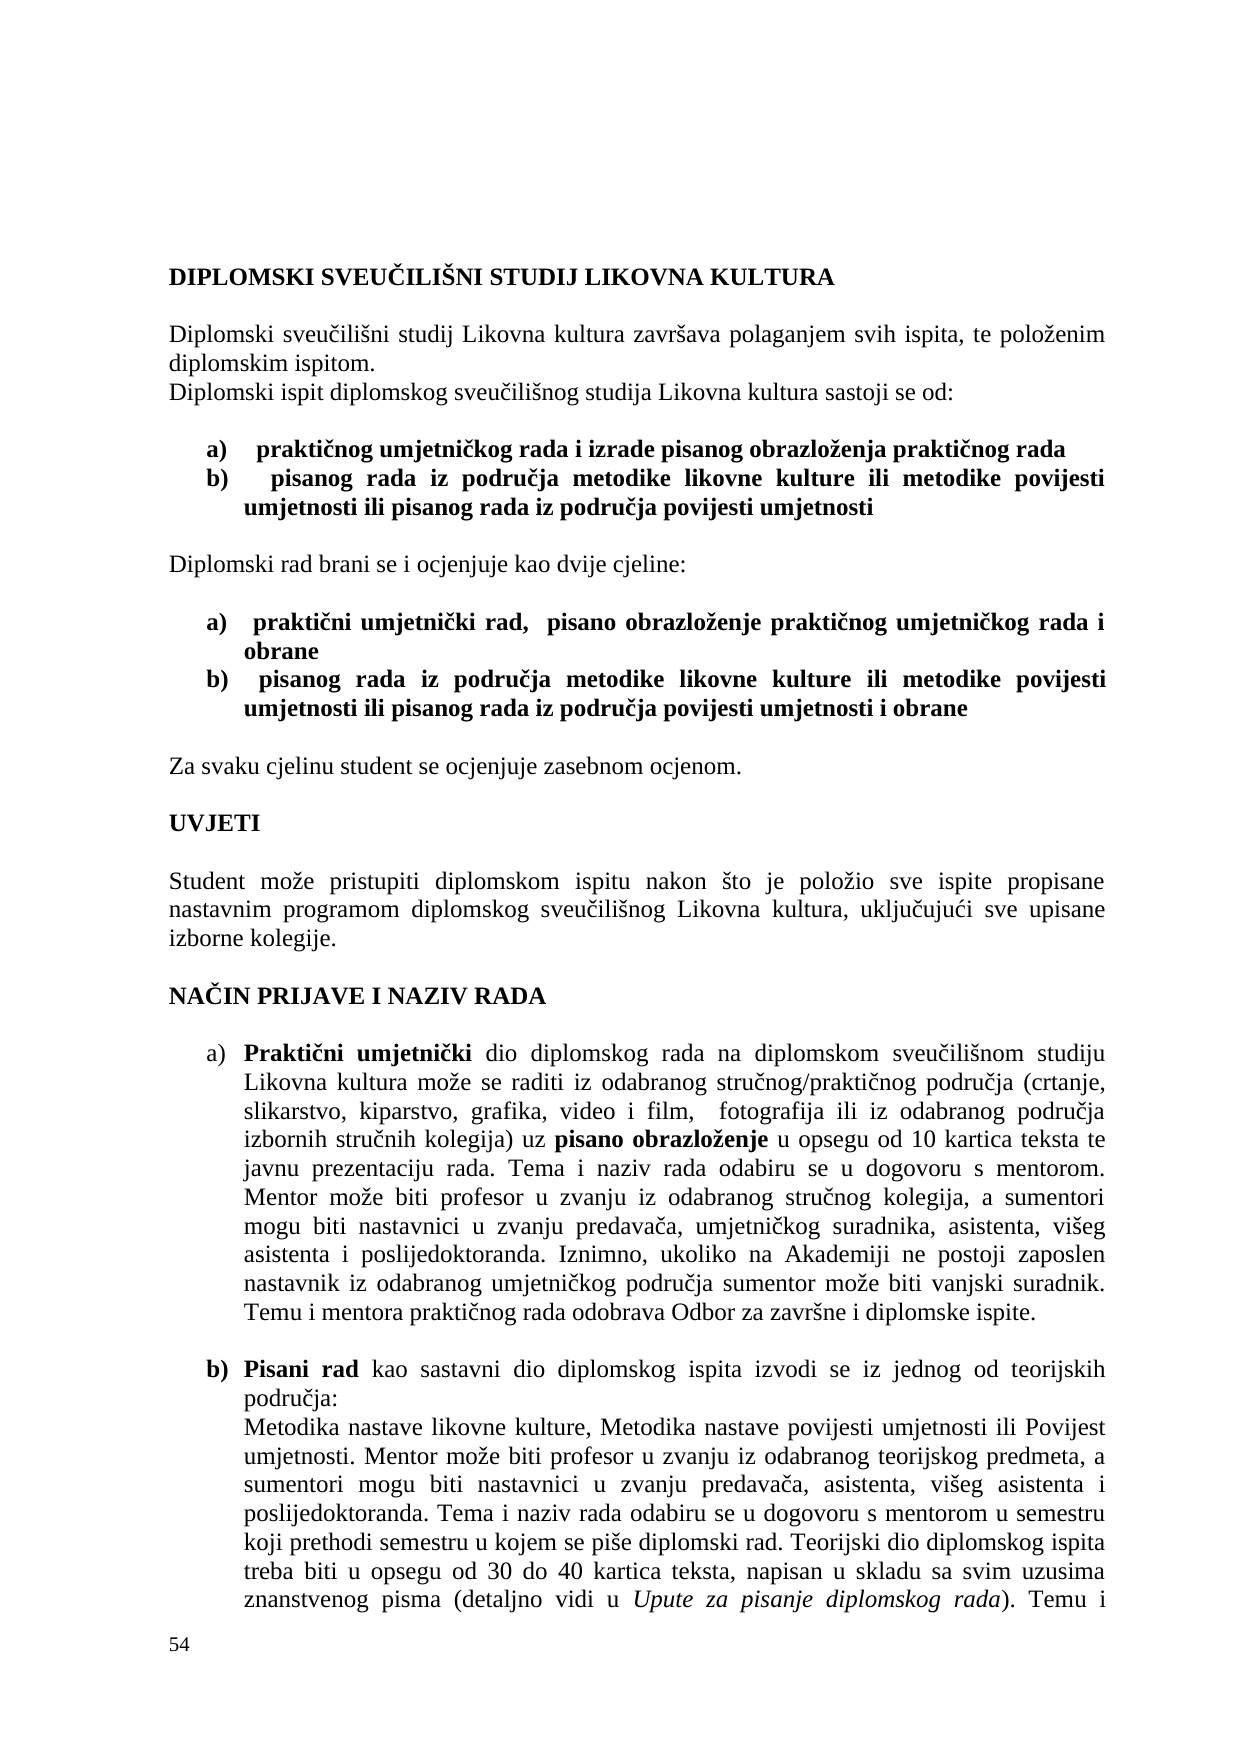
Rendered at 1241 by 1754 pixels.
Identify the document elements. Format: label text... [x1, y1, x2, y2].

list praktičnog umjetničkog rada i izrade pisanog obrazloženja praktičnog rada [206, 434, 1106, 463]
list pisanog rada iz područja metodike likovne kulture ili metodike povijesti umjetnosti ili pisanog rada iz područja povijesti umjetnosti [206, 463, 1106, 521]
text UVJETI [169, 808, 1106, 837]
list Praktični umjetnički dio diplomskog rada na diplomskom sveučilišnom studiju Likovna kultura može se raditi iz odabranog stručnog/praktičnog područja (crtanje, slikarstvo, kiparstvo, grafika, video i film, fotografija ili iz odabranog područja izbornih stručnih kolegija) uz pisano obrazloženje u opsegu od 10 kartica teksta te javnu prezentaciju rada. Tema i naziv rada odabiru se u dogovoru s mentorom. Mentor može biti profesor u zvanju iz odabranog stručnog kolegija, a sumentori mogu biti nastavnici u zvanju predavača, umjetničkog suradnika, asistenta, višeg asistenta i poslijedoktoranda. Iznimno, ukoliko na Akademiji ne postoji zaposlen nastavnik iz odabranog umjetničkog područja sumentor može biti vanjski suradnik. Temu i mentora praktičnog rada odobrava Odbor za završne i diplomske ispite. [206, 1038, 1106, 1326]
list pisanog rada iz područja metodike likovne kulture ili metodike povijesti umjetnosti ili pisanog rada iz područja povijesti umjetnosti i obrane [206, 664, 1106, 722]
text Diplomski sveučilišni studij Likovna kultura završava polaganjem svih ispita, te položenim diplomskim ispitom. [169, 319, 1106, 377]
list praktični umjetnički rad, pisano obrazloženje praktičnog umjetničkog rada i obrane [206, 607, 1106, 664]
text NAČIN PRIJAVE I NAZIV RADA [169, 981, 1106, 1009]
text DIPLOMSKI SVEUČILIŠNI STUDIJ LIKOVNA KULTURA [169, 262, 1106, 291]
text Diplomski ispit diplomskog sveučilišnog studija Likovna kultura sastoji se od: [169, 377, 1106, 406]
list Pisani rad kao sastavni dio diplomskog ispita izvodi se iz jednog od teorijskih područja: [206, 1354, 1106, 1412]
text Student može pristupiti diplomskom ispitu nakon što je položio sve ispite propisane nastavnim programom diplomskog sveučilišnog Likovna kultura, uključujući sve upisane izborne kolegije. [169, 866, 1106, 952]
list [244, 1412, 1106, 1613]
text Za svaku cjelinu student se ocjenjuje zasebnom ocjenom. [169, 751, 1106, 779]
text Diplomski rad brani se i ocjenjuje kao dvije cjeline: [169, 549, 1106, 578]
